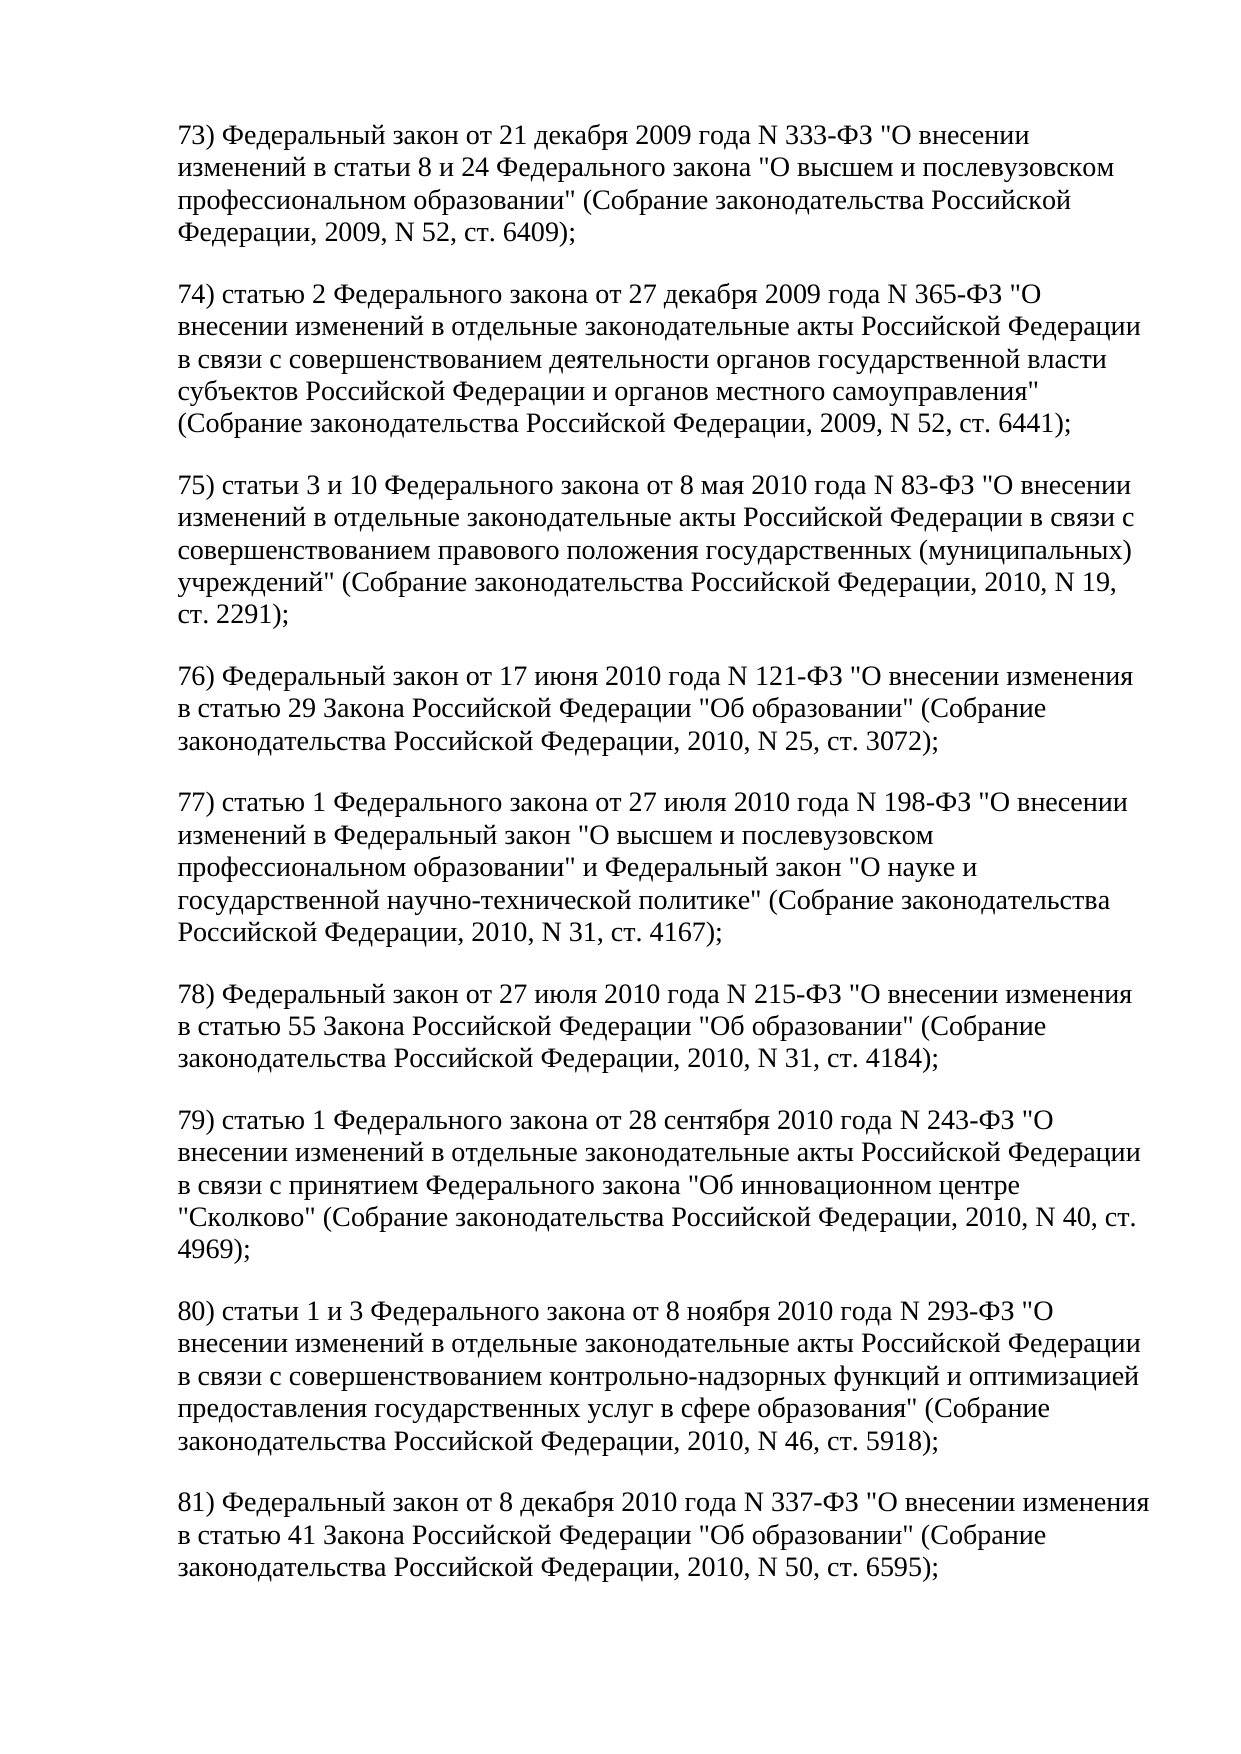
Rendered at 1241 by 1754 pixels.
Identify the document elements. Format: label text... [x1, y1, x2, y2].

text 78) Федеральный закон от 27 июля 2010 года N 215-ФЗ "О внесении изменения в статью 55 Закона Российской Федерации "Об образовании" (Собрание законодательства Российской Федерации, 2010, N 31, ст. 4184); [177, 977, 1152, 1074]
text 75) статьи 3 и 10 Федерального закона от 8 мая 2010 года N 83-ФЗ "О внесении изменений в отдельные законодательные акты Российской Федерации в связи с совершенствованием правового положения государственных (муниципальных) учреждений" (Собрание законодательства Российской Федерации, 2010, N 19, ст. 2291); [177, 468, 1152, 630]
text 80) статьи 1 и 3 Федерального закона от 8 ноября 2010 года N 293-ФЗ "О внесении изменений в отдельные законодательные акты Российской Федерации в связи с совершенствованием контрольно-надзорных функций и оптимизацией предоставления государственных услуг в сфере образования" (Собрание законодательства Российской Федерации, 2010, N 46, ст. 5918); [177, 1294, 1152, 1456]
text 79) статью 1 Федерального закона от 28 сентября 2010 года N 243-ФЗ "О внесении изменений в отдельные законодательные акты Российской Федерации в связи с принятием Федерального закона "Об инновационном центре "Сколково" (Собрание законодательства Российской Федерации, 2010, N 40, ст. 4969); [177, 1103, 1152, 1265]
text 76) Федеральный закон от 17 июня 2010 года N 121-ФЗ "О внесении изменения в статью 29 Закона Российской Федерации "Об образовании" (Собрание законодательства Российской Федерации, 2010, N 25, ст. 3072); [177, 659, 1152, 756]
text 74) статью 2 Федерального закона от 27 декабря 2009 года N 365-ФЗ "О внесении изменений в отдельные законодательные акты Российской Федерации в связи с совершенствованием деятельности органов государственной власти субъектов Российской Федерации и органов местного самоуправления" (Собрание законодательства Российской Федерации, 2009, N 52, ст. 6441); [177, 277, 1152, 439]
text 81) Федеральный закон от 8 декабря 2010 года N 337-ФЗ "О внесении изменения в статью 41 Закона Российской Федерации "Об образовании" (Собрание законодательства Российской Федерации, 2010, N 50, ст. 6595); [177, 1485, 1152, 1582]
text 73) Федеральный закон от 21 декабря 2009 года N 333-ФЗ "О внесении изменений в статьи 8 и 24 Федерального закона "О высшем и послевузовском профессиональном образовании" (Собрание законодательства Российской Федерации, 2009, N 52, ст. 6409); [177, 118, 1152, 248]
text 77) статью 1 Федерального закона от 27 июля 2010 года N 198-ФЗ "О внесении изменений в Федеральный закон "О высшем и послевузовском профессиональном образовании" и Федеральный закон "О науке и государственной научно-технической политике" (Собрание законодательства Российской Федерации, 2010, N 31, ст. 4167); [177, 786, 1152, 947]
